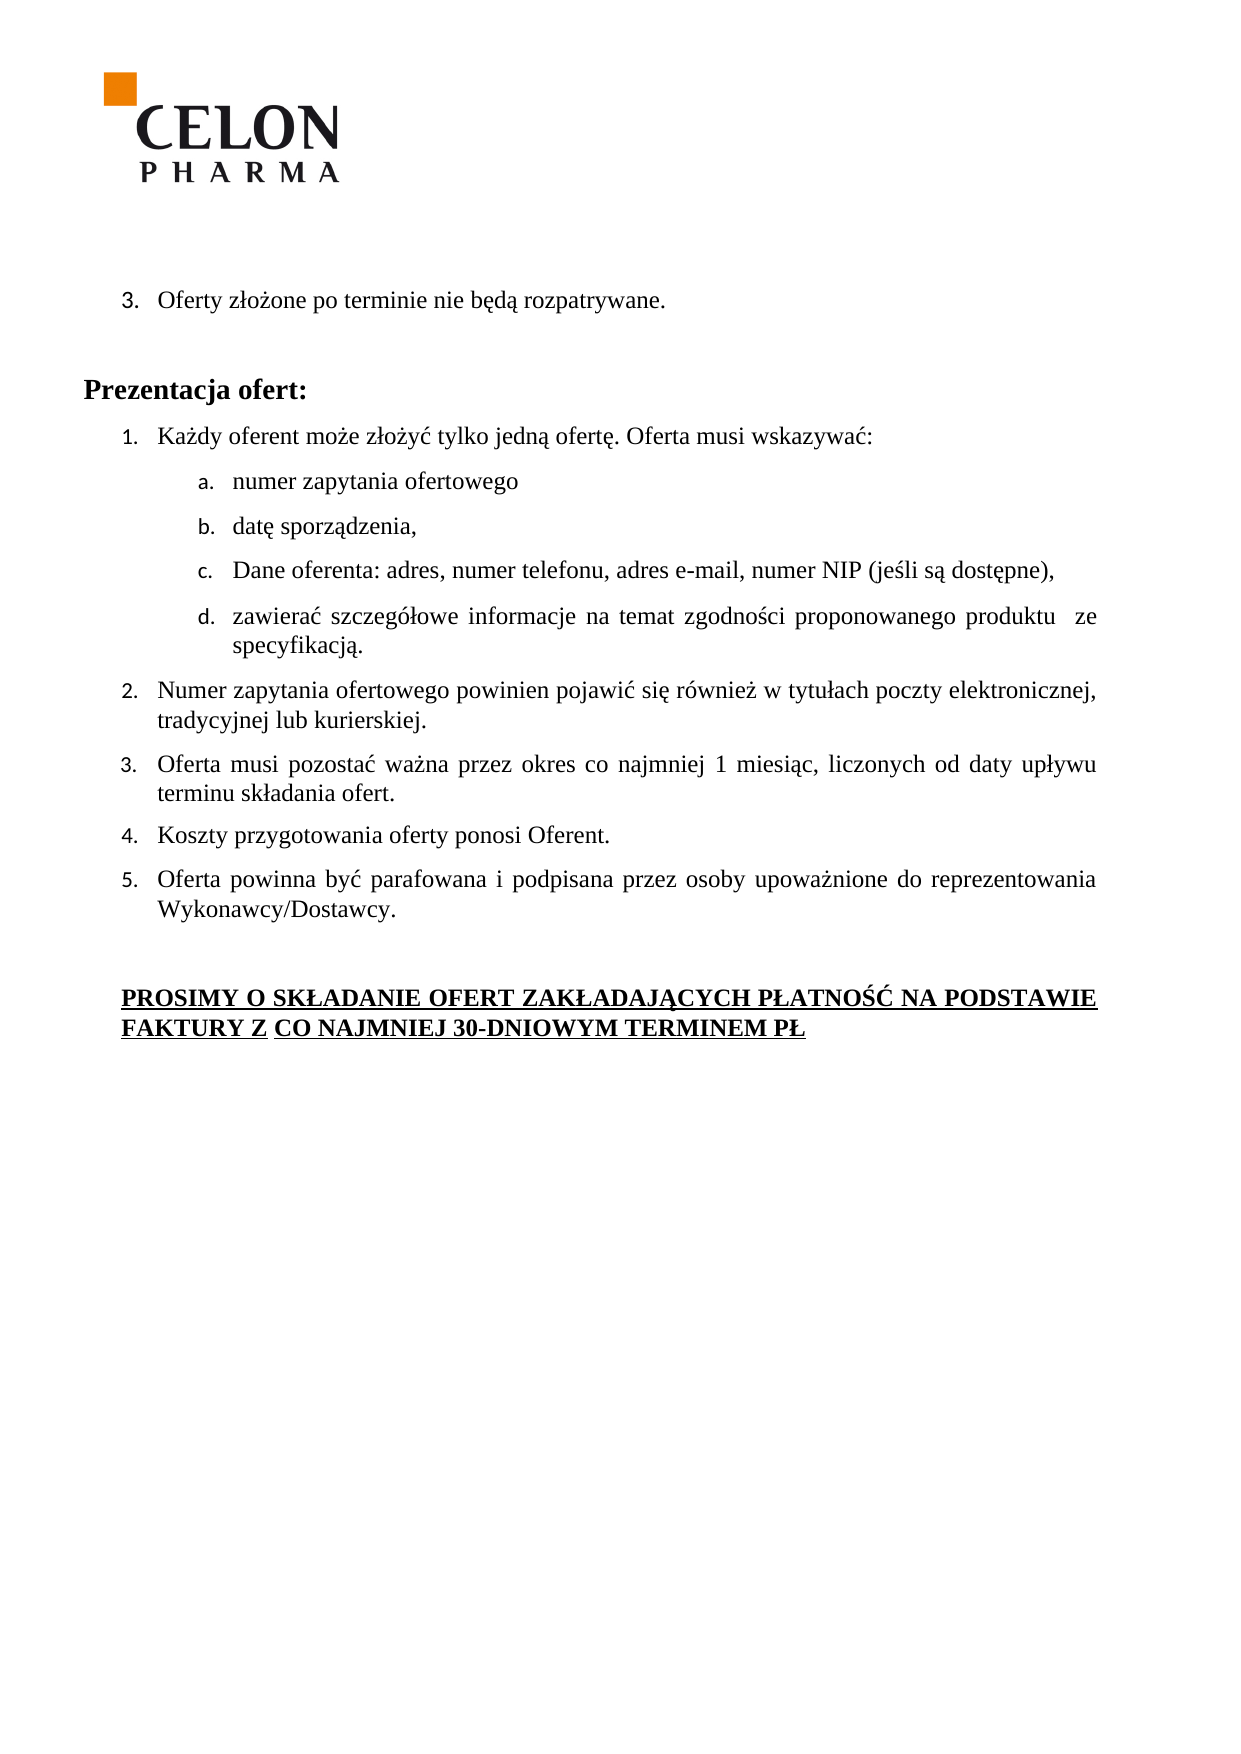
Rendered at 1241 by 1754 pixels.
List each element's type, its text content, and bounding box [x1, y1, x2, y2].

list Numer zapytania ofertowego powinien pojawić się również w tytułach poczty elektronicznej, tradycyjnej lub kurierskiej. [121, 675, 1098, 734]
list Oferta musi pozostać ważna przez okres co najmniej 1 miesiąc, liczonych od daty upływu terminu składania ofert. [120, 749, 1098, 807]
list numer zapytania ofertowego [198, 466, 1098, 495]
list Dane oferenta: adres, numer telefonu, adres e-mail, numer NIP (jeśli są dostępne), [198, 556, 1098, 585]
text PROSIMY O SKŁADANIE OFERT ZAKŁADAJĄCYCH PŁATNOŚĆ NA PODSTAWIE FAKTURY Z CO NAJMNIEJ 30-DNIOWYM TERMINEM PŁ [121, 983, 1098, 1008]
list Oferty złożone po terminie nie będą rozpatrywane. [121, 284, 1098, 315]
list Każdy oferent może złożyć tylko jedną ofertę. Oferta musi wskazywać: [121, 421, 1098, 450]
list Oferta powinna być parafowana i podpisana przez osoby upoważnione do reprezentowania Wykonawcy/Dostawcy. [121, 864, 1098, 923]
list Koszty przygotowania oferty ponosi Oferent. [121, 820, 1098, 849]
list datę sporządzenia, [198, 511, 1098, 540]
list zawierać szczegółowe informacje na temat zgodności proponowanego produktu ze specyfikacją. [198, 601, 1098, 659]
text PROSIMY O SKŁADANIE OFERT ZAKŁADAJĄCYCH PŁATNOŚĆ NA PODSTAWIE FAKTURY Z CO NAJMNIEJ 30-DNIOWYM TERMINEM PŁ [121, 1010, 1098, 1042]
picture [84, 60, 385, 222]
text Prezentacja ofert: [83, 372, 1098, 405]
